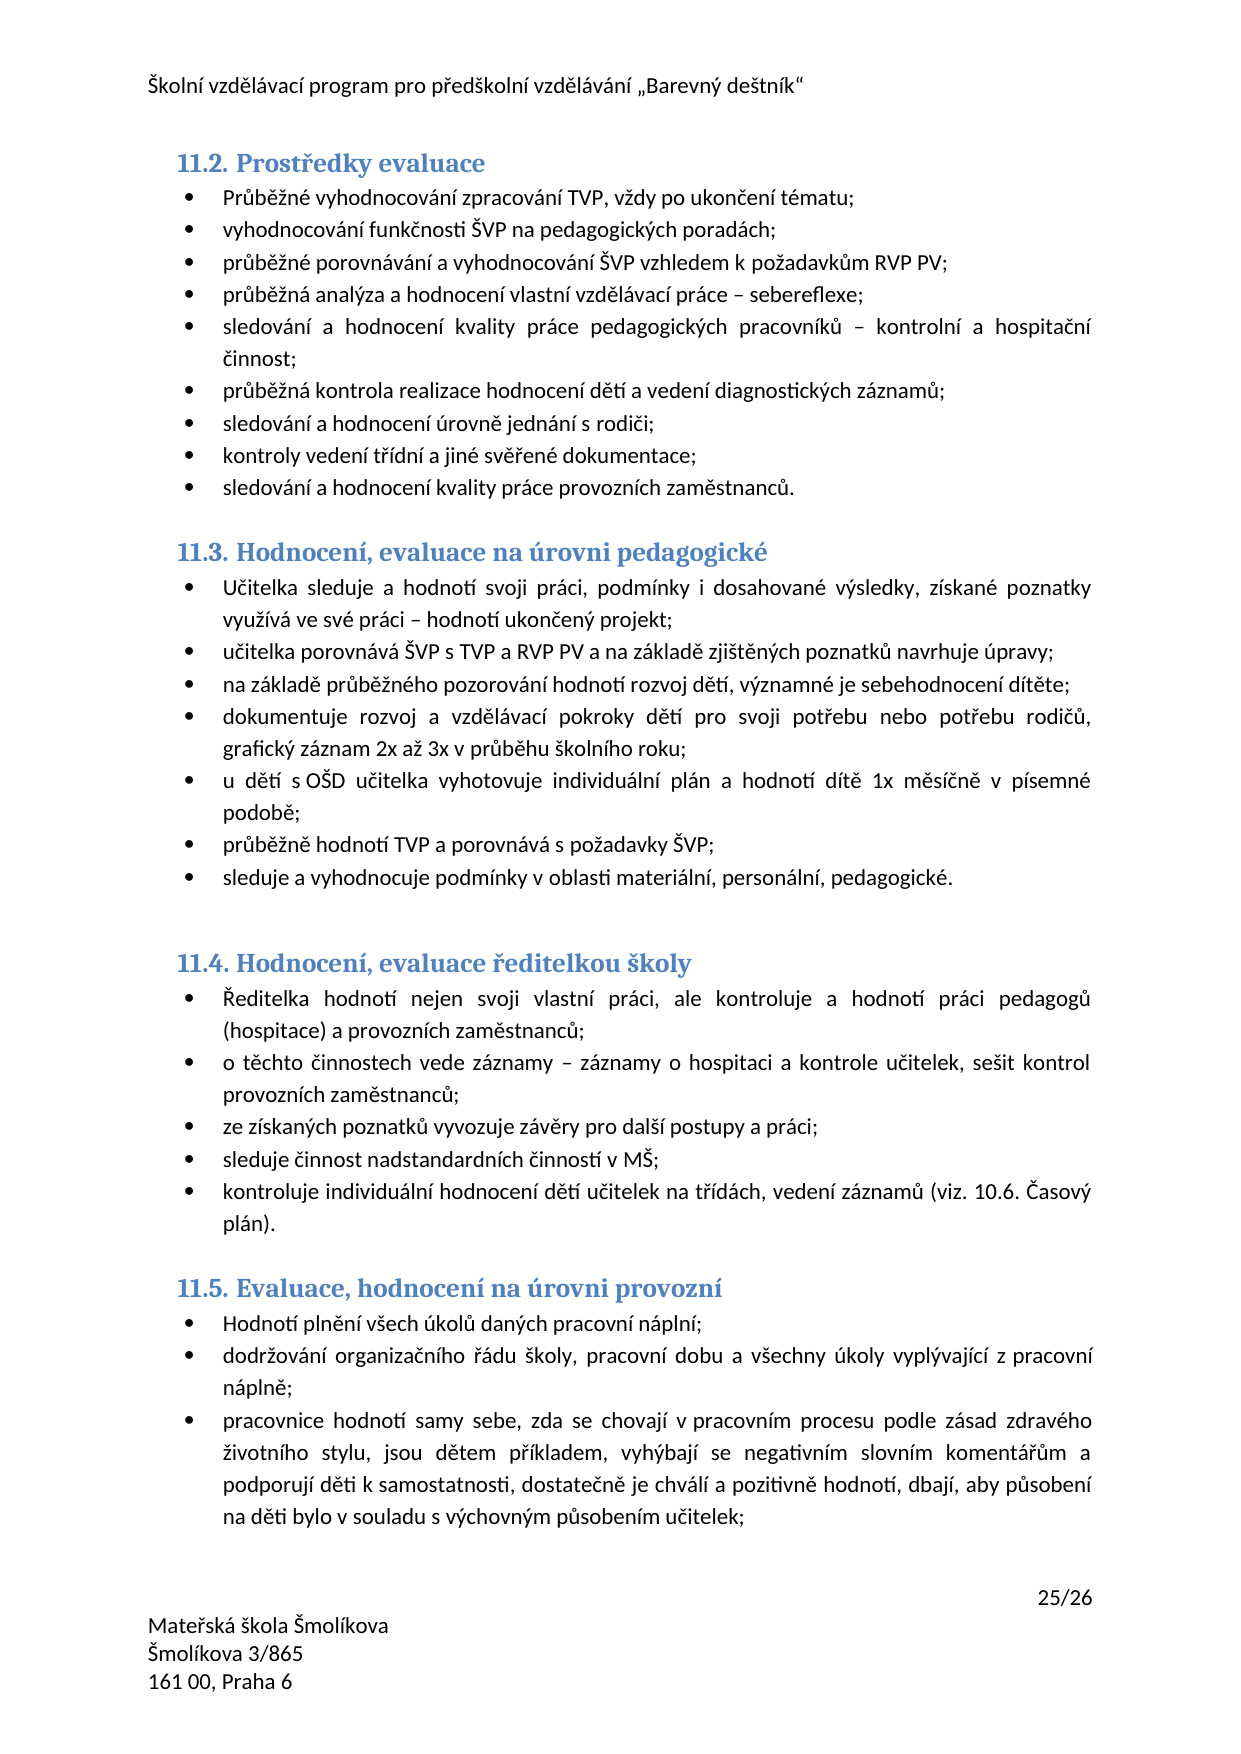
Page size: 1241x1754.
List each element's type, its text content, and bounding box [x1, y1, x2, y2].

list na základě průběžného pozorování hodnotí rozvoj dětí, významné je sebehodnocení dítěte; [185, 670, 1093, 698]
list učitelka porovnává ŠVP s TVP a RVP PV a na základě zjištěných poznatků navrhuje úpravy; [185, 637, 1093, 666]
list vyhodnocování funkčnosti ŠVP na pedagogických poradách; [185, 216, 1093, 243]
list průběžně hodnotí TVP a porovnává s požadavky ŠVP; [185, 831, 1093, 859]
list sledování a hodnocení úrovně jednání s rodiči; [185, 409, 1093, 437]
list sledování a hodnocení kvality práce provozních zaměstnanců. [185, 473, 1093, 501]
list Učitelka sleduje a hodnotí svoji práci, podmínky i dosahované výsledky, získané poznatky využívá ve své práci – hodnotí ukončený projekt; [185, 573, 1093, 633]
list ze získaných poznatků vyvozuje závěry pro další postupy a práci; [185, 1112, 1093, 1141]
list u dětí s OŠD učitelka vyhotovuje individuální plán a hodnotí dítě 1x měsíčně v písemné podobě; [185, 766, 1093, 826]
list průběžná kontrola realizace hodnocení dětí a vedení diagnostických záznamů; [185, 376, 1093, 404]
list kontroluje individuální hodnocení dětí učitelek na třídách, vedení záznamů (viz. 10.6. Časový plán). [185, 1177, 1093, 1237]
list průběžná analýza a hodnocení vlastní vzdělávací práce – sebereflexe; [185, 280, 1093, 308]
list sledování a hodnocení kvality práce pedagogických pracovníků – kontrolní a hospitační činnost; [185, 312, 1093, 372]
list kontroly vedení třídní a jiné svěřené dokumentace; [185, 441, 1093, 469]
list Ředitelka hodnotí nejen svoji vlastní práci, ale kontroluje a hodnotí práci pedagogů (hospitace) a provozních zaměstnanců; [185, 984, 1093, 1044]
subtitle Hodnocení, evaluace ředitelkou školy [148, 948, 1093, 979]
list pracovnice hodnotí samy sebe, zda se chovají v pracovním procesu podle zásad zdravého životního stylu, jsou dětem příkladem, vyhýbají se negativním slovním komentářům a podporují děti k samostatnosti, dostatečně je chválí a pozitivně hodnotí, dbají, aby působení na děti bylo v souladu s výchovným působením učitelek; [185, 1406, 1093, 1530]
list o těchto činnostech vede záznamy – záznamy o hospitaci a kontrole učitelek, sešit kontrol provozních zaměstnanců; [185, 1048, 1093, 1108]
list dokumentuje rozvoj a vzdělávací pokroky dětí pro svoji potřebu nebo potřebu rodičů, grafický záznam 2x až 3x v průběhu školního roku; [185, 702, 1093, 762]
subtitle Prostředky evaluace [148, 148, 1093, 179]
subtitle Evaluace, hodnocení na úrovni provozní [148, 1273, 1093, 1304]
subtitle Hodnocení, evaluace na úrovni pedagogické [148, 537, 1093, 568]
list průběžné porovnávání a vyhodnocování ŠVP vzhledem k požadavkům RVP PV; [185, 248, 1093, 276]
list sleduje činnost nadstandardních činností v MŠ; [185, 1145, 1093, 1173]
list Průběžné vyhodnocování zpracování TVP, vždy po ukončení tématu; [185, 183, 1093, 211]
list dodržování organizačního řádu školy, pracovní dobu a všechny úkoly vyplývající z pracovní náplně; [185, 1341, 1093, 1402]
list Hodnotí plnění všech úkolů daných pracovní náplní; [185, 1309, 1093, 1337]
list sleduje a vyhodnocuje podmínky v oblasti materiální, personální, pedagogické. [185, 863, 1093, 891]
